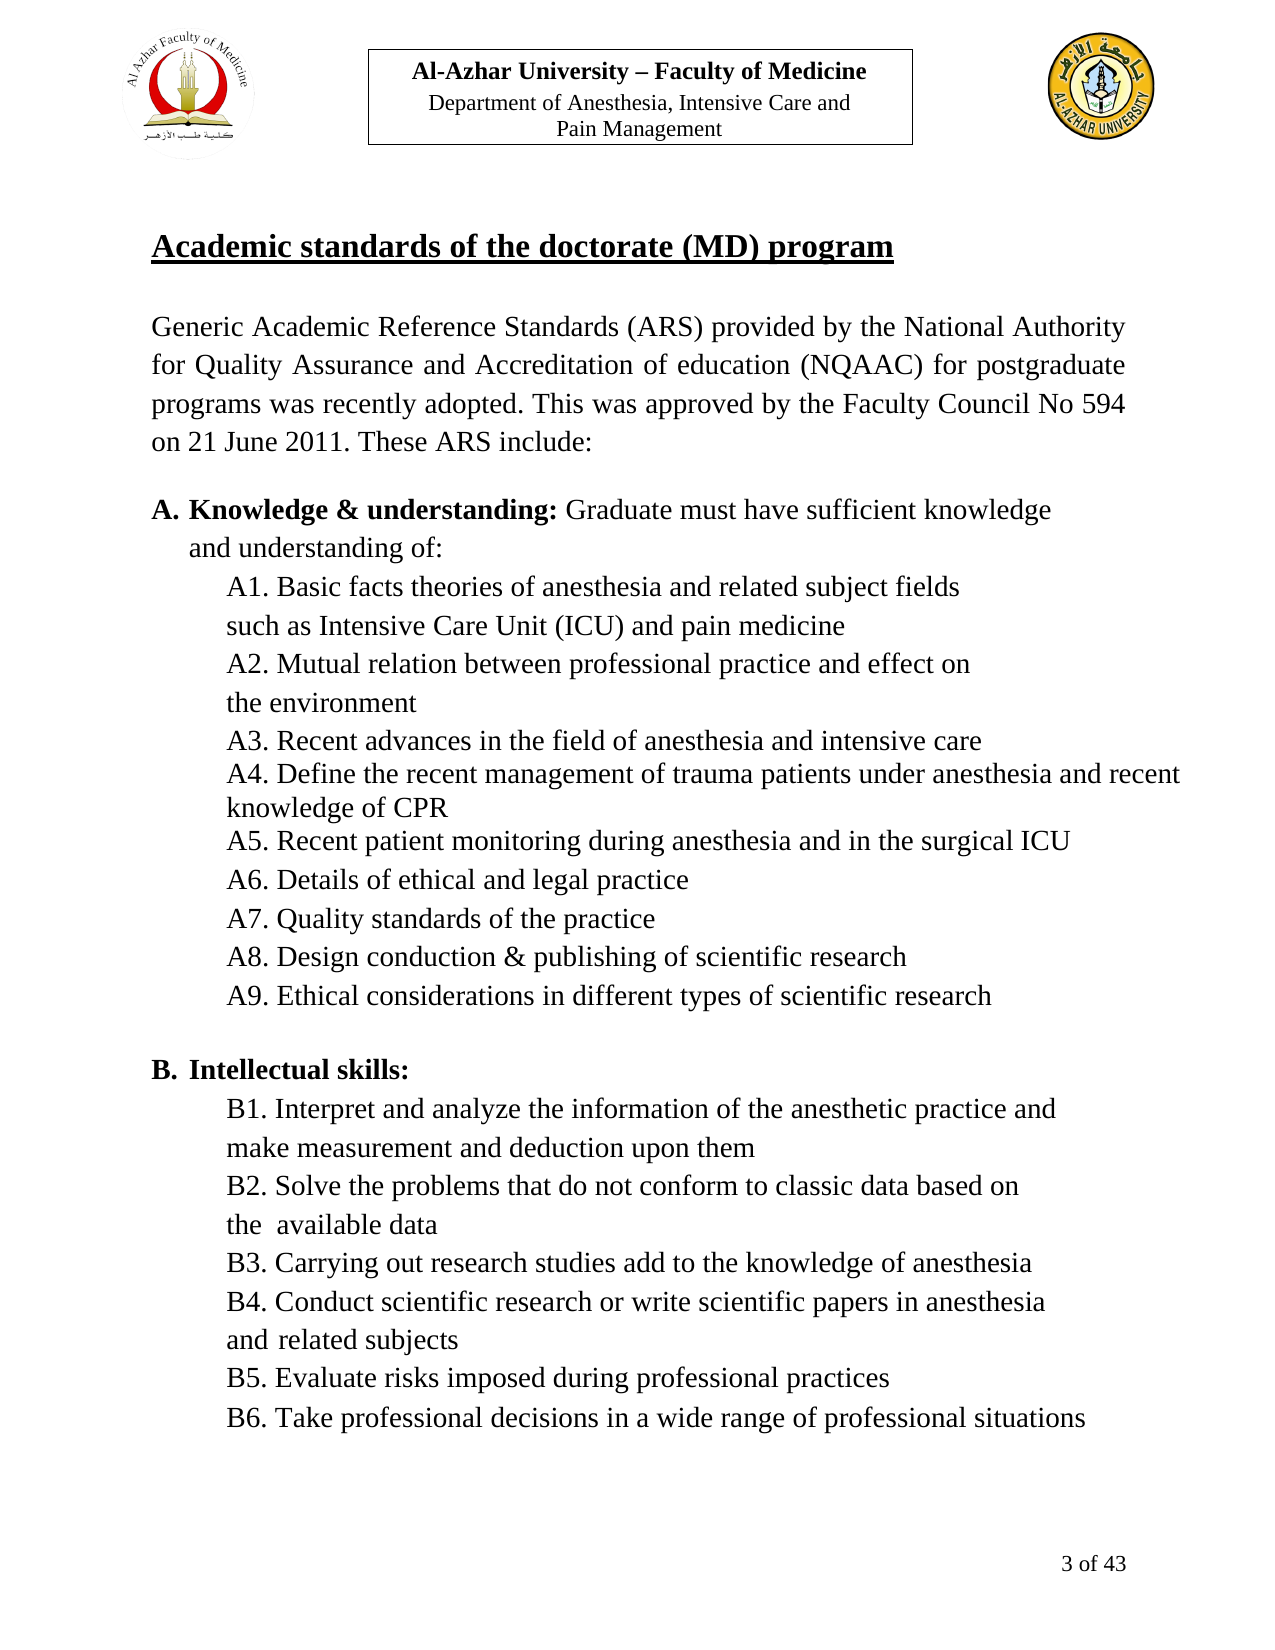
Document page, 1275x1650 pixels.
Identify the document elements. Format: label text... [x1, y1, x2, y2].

list A9. Ethical considerations in different types of scientific research [167, 978, 1217, 1011]
list A2. Mutual relation between professional practice and effect on the environment [188, 646, 977, 718]
list B3. Carrying out research studies add to the knowledge of anesthesia [167, 1246, 1217, 1279]
list A1. Basic facts theories of anesthesia and related subject fields such as Intensive Care Unit (ICU) and pain medicine [188, 569, 1016, 641]
list A7. Quality standards of the practice [167, 901, 1217, 934]
list B1. Interpret and analyze the information of the anesthetic practice and make measurement and deduction upon them [188, 1091, 1092, 1163]
subtitle Academic standards of the doctorate (MD) program [151, 227, 1217, 265]
list B4. Conduct scientific research or write scientific papers in anesthesia and related subjects [188, 1284, 1061, 1356]
list A6. Details of ethical and legal practice [167, 862, 1217, 896]
list A4. Define the recent management of trauma patients under anesthesia and recent knowledge of CPR [167, 757, 1217, 824]
picture [1047, 32, 1155, 140]
list A3. Recent advances in the field of anesthesia and intensive care [167, 723, 1217, 757]
picture [115, 21, 260, 166]
list Knowledge & understanding: Graduate must have sufficient knowledge and understanding of: [151, 492, 1101, 564]
list B2. Solve the problems that do not conform to classic data based on the available data [188, 1168, 1027, 1241]
subtitle Intellectual skills: [151, 1052, 1217, 1086]
text Generic Academic Reference Standards (ARS) provided by the National Authority for Quality Assurance and Accreditation of education (NQAAC) for postgraduate programs was recently adopted. This was approved by the Faculty Council No 594 on 21 June 2011. These ARS include: [151, 309, 1127, 458]
list B5. Evaluate risks imposed during professional practices [167, 1361, 1217, 1394]
list B6. Take professional decisions in a wide range of professional situations [167, 1400, 1217, 1433]
list A8. Design conduction & publishing of scientific research [167, 939, 1217, 973]
list A5. Recent patient monitoring during anesthesia and in the surgical ICU [167, 824, 1217, 857]
